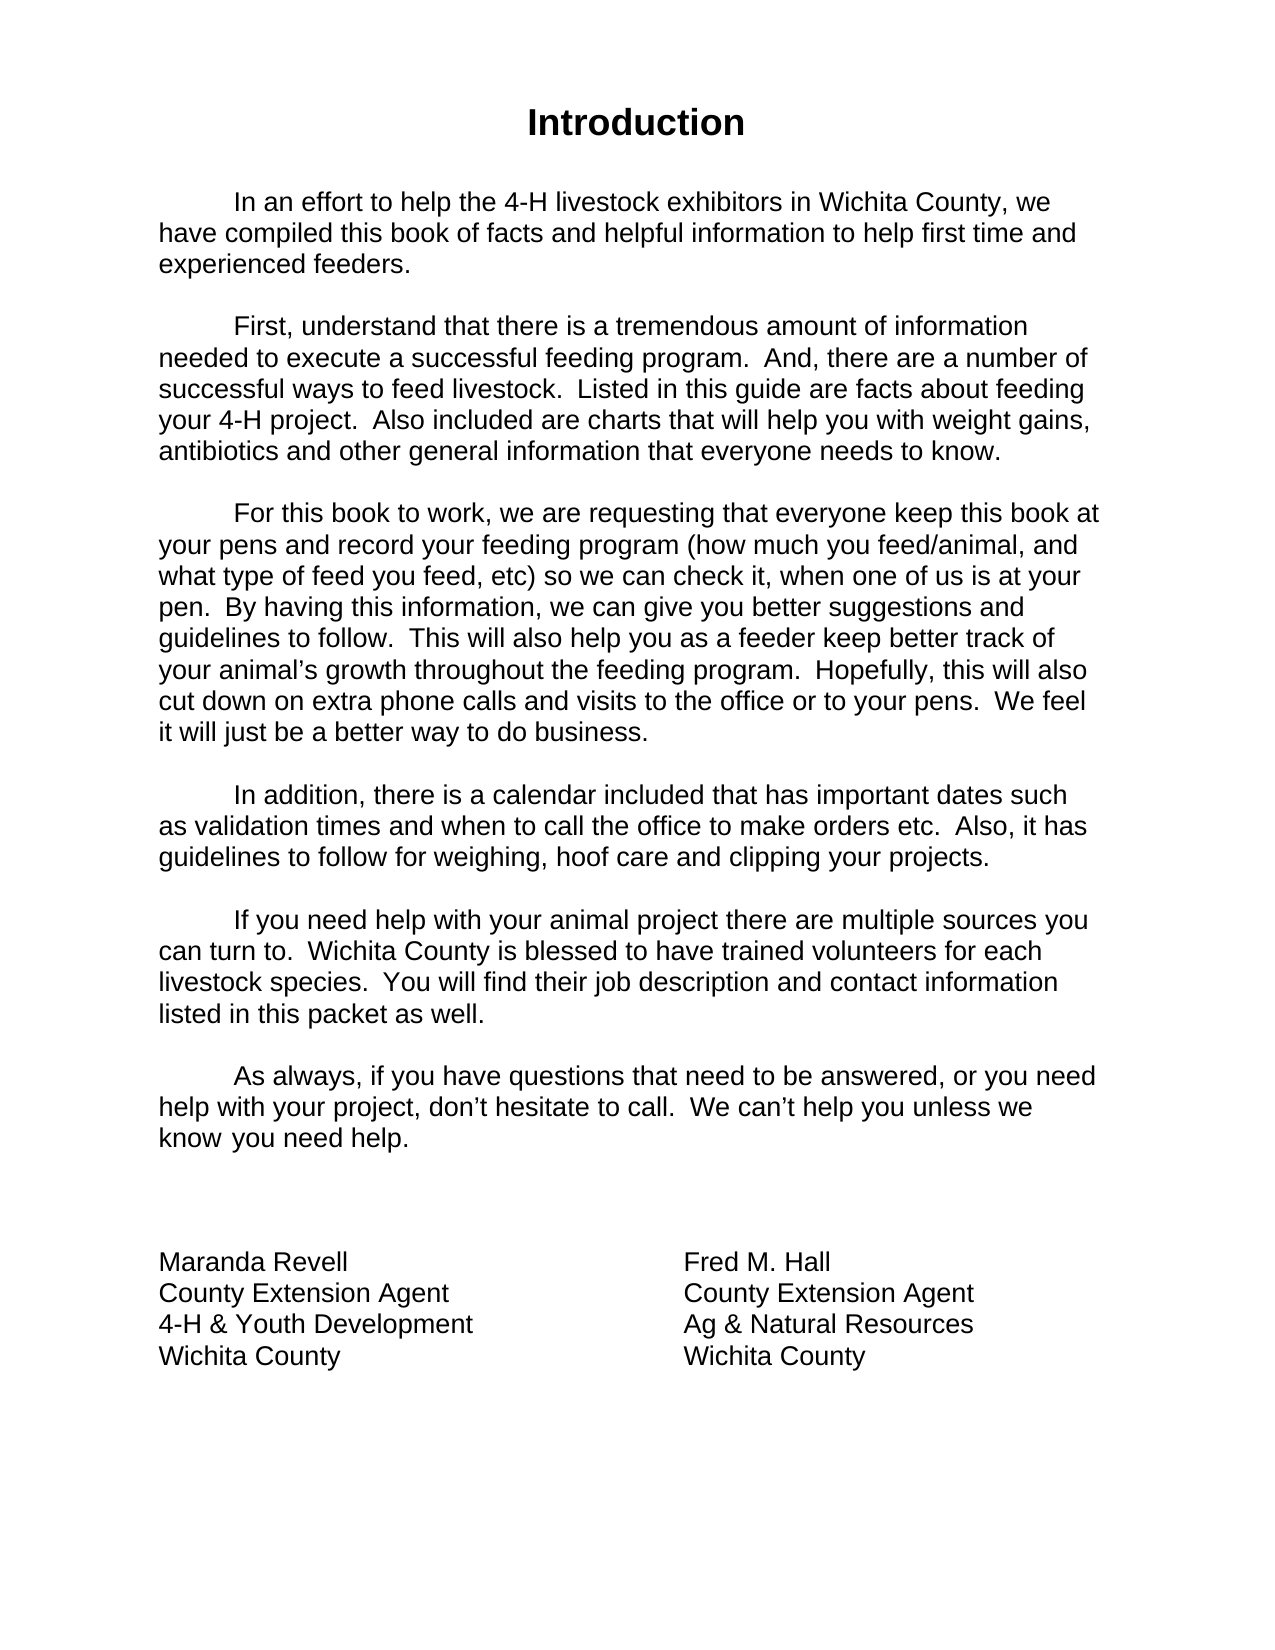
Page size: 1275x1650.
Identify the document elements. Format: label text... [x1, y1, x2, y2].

text In addition, there is a calendar included that has important dates such as validation times and when to call the office to make orders etc. Also, it has guidelines to follow for weighing, hoof care and clipping your projects. [158, 779, 1100, 872]
text Introduction [154, 100, 1119, 143]
text If you need help with your animal project there are multiple sources you can turn to. Wichita County is blessed to have trained volunteers for each livestock species. You will find their job description and contact information listed in this packet as well. [158, 904, 1100, 1029]
text As always, if you have questions that need to be answered, or you need help with your project, don’t hesitate to call. We can’t help you unless we know you need help. [158, 1060, 1100, 1153]
list & Youth Development Ag & Natural Resources [158, 1309, 1119, 1340]
text Maranda Revell Fred M. Hall [158, 1247, 1119, 1278]
text First, understand that there is a tremendous amount of information needed to execute a successful feeding program. And, there are a number of successful ways to feed livestock. Listed in this guide are facts about feeding your 4-H project. Also included are charts that will help you with weight gains, antibiotics and other general information that everyone needs to know. [158, 310, 1100, 467]
text In an effort to help the 4-H livestock exhibitors in Wichita County, we have compiled this book of facts and helpful information to help first time and experienced feeders. [158, 186, 1100, 280]
text Wichita County Wichita County [158, 1340, 1119, 1371]
text County Extension Agent County Extension Agent [158, 1278, 1119, 1309]
text For this book to work, we are requesting that everyone keep this book at your pens and record your feeding program (how much you feed/animal, and what type of feed you feed, etc) so we can check it, when one of us is at your pen. By having this information, we can give you better suggestions and guidelines to follow. This will also help you as a feeder keep better track of your animal’s growth throughout the feeding program. Hopefully, this will also cut down on extra phone calls and visits to the office or to your pens. We feel it will just be a better way to do business. [158, 497, 1102, 747]
